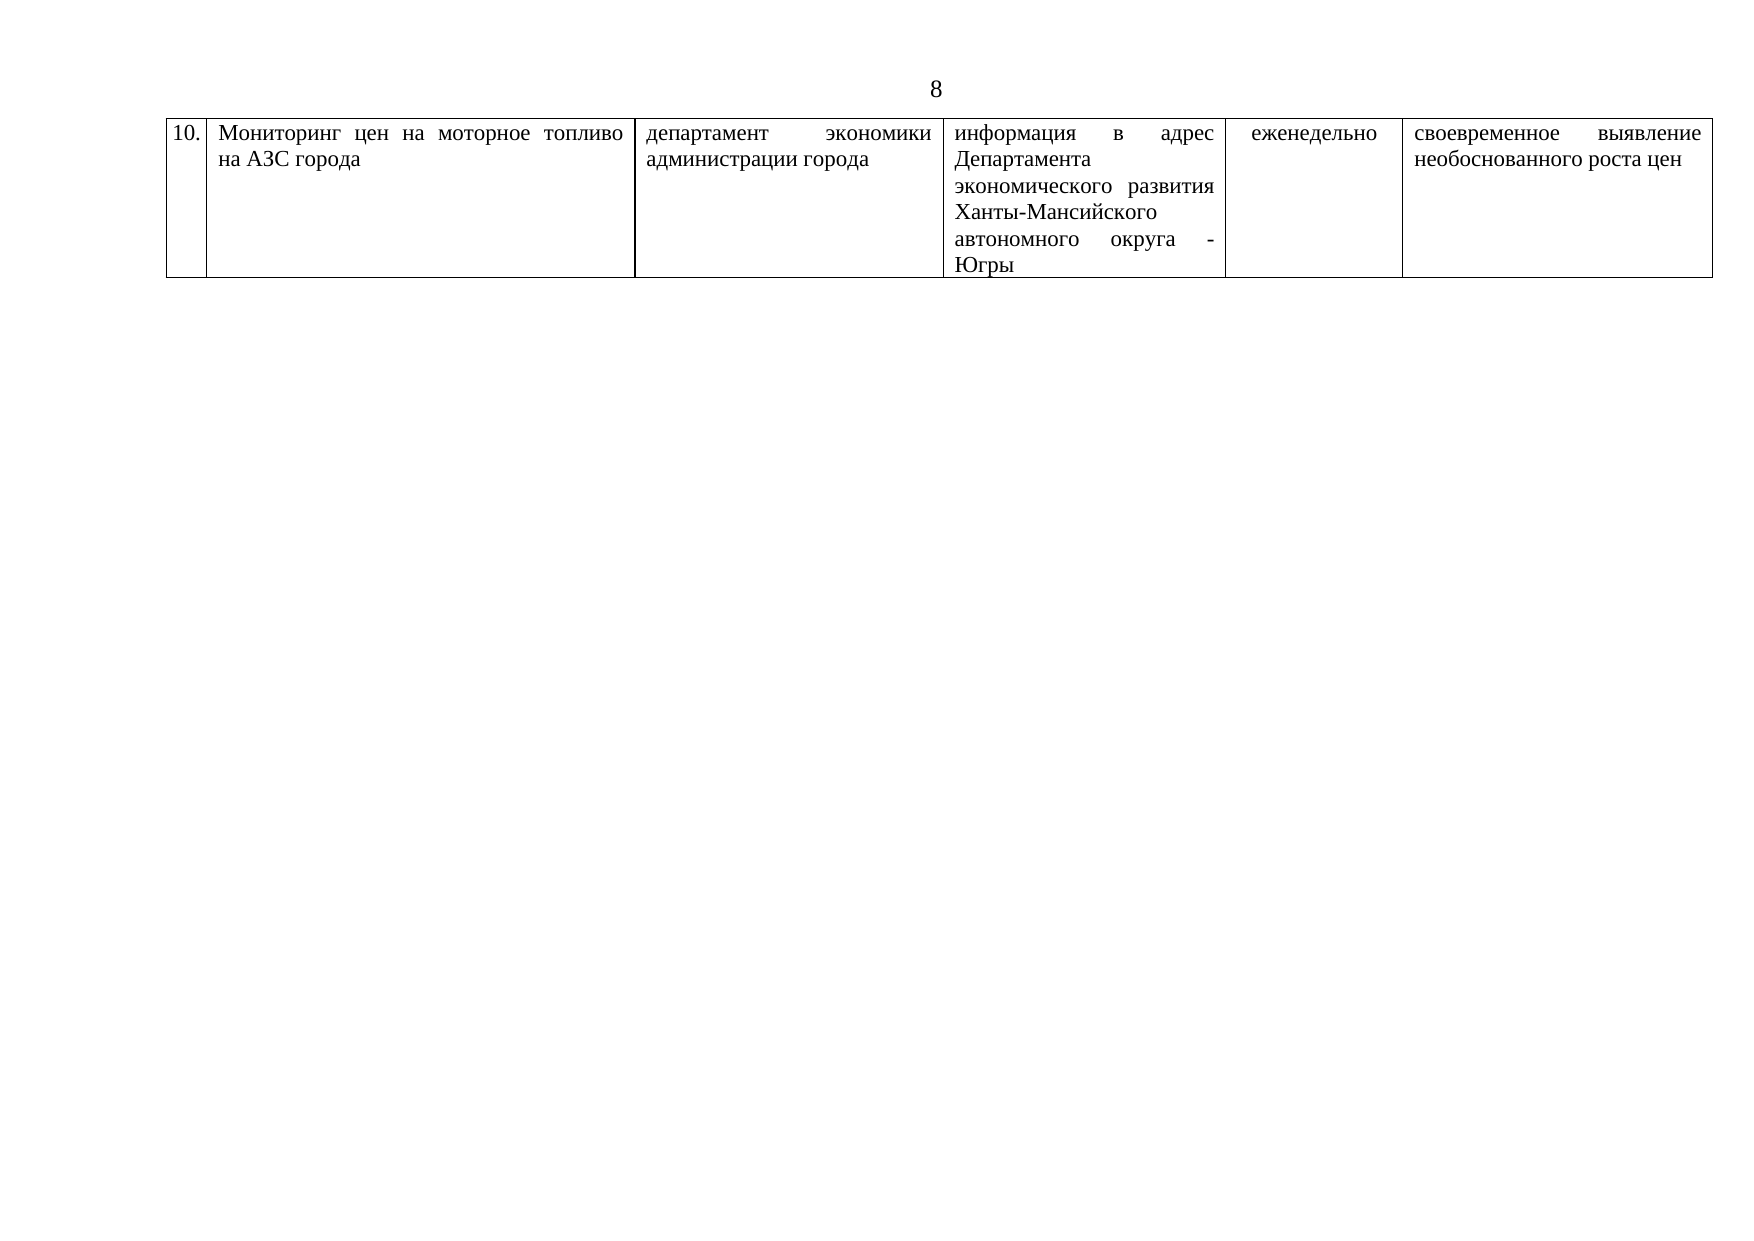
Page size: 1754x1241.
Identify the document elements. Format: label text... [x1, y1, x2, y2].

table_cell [944, 119, 1225, 277]
table_cell Мониторинг цен на моторное топливо на АЗС города [207, 119, 634, 277]
table_cell еженедельно [1226, 119, 1402, 277]
table_cell 10. [167, 119, 206, 277]
table_cell своевременное выявление необоснованного роста цен [1403, 119, 1712, 277]
table_cell департамент экономики администрации города [636, 119, 943, 277]
